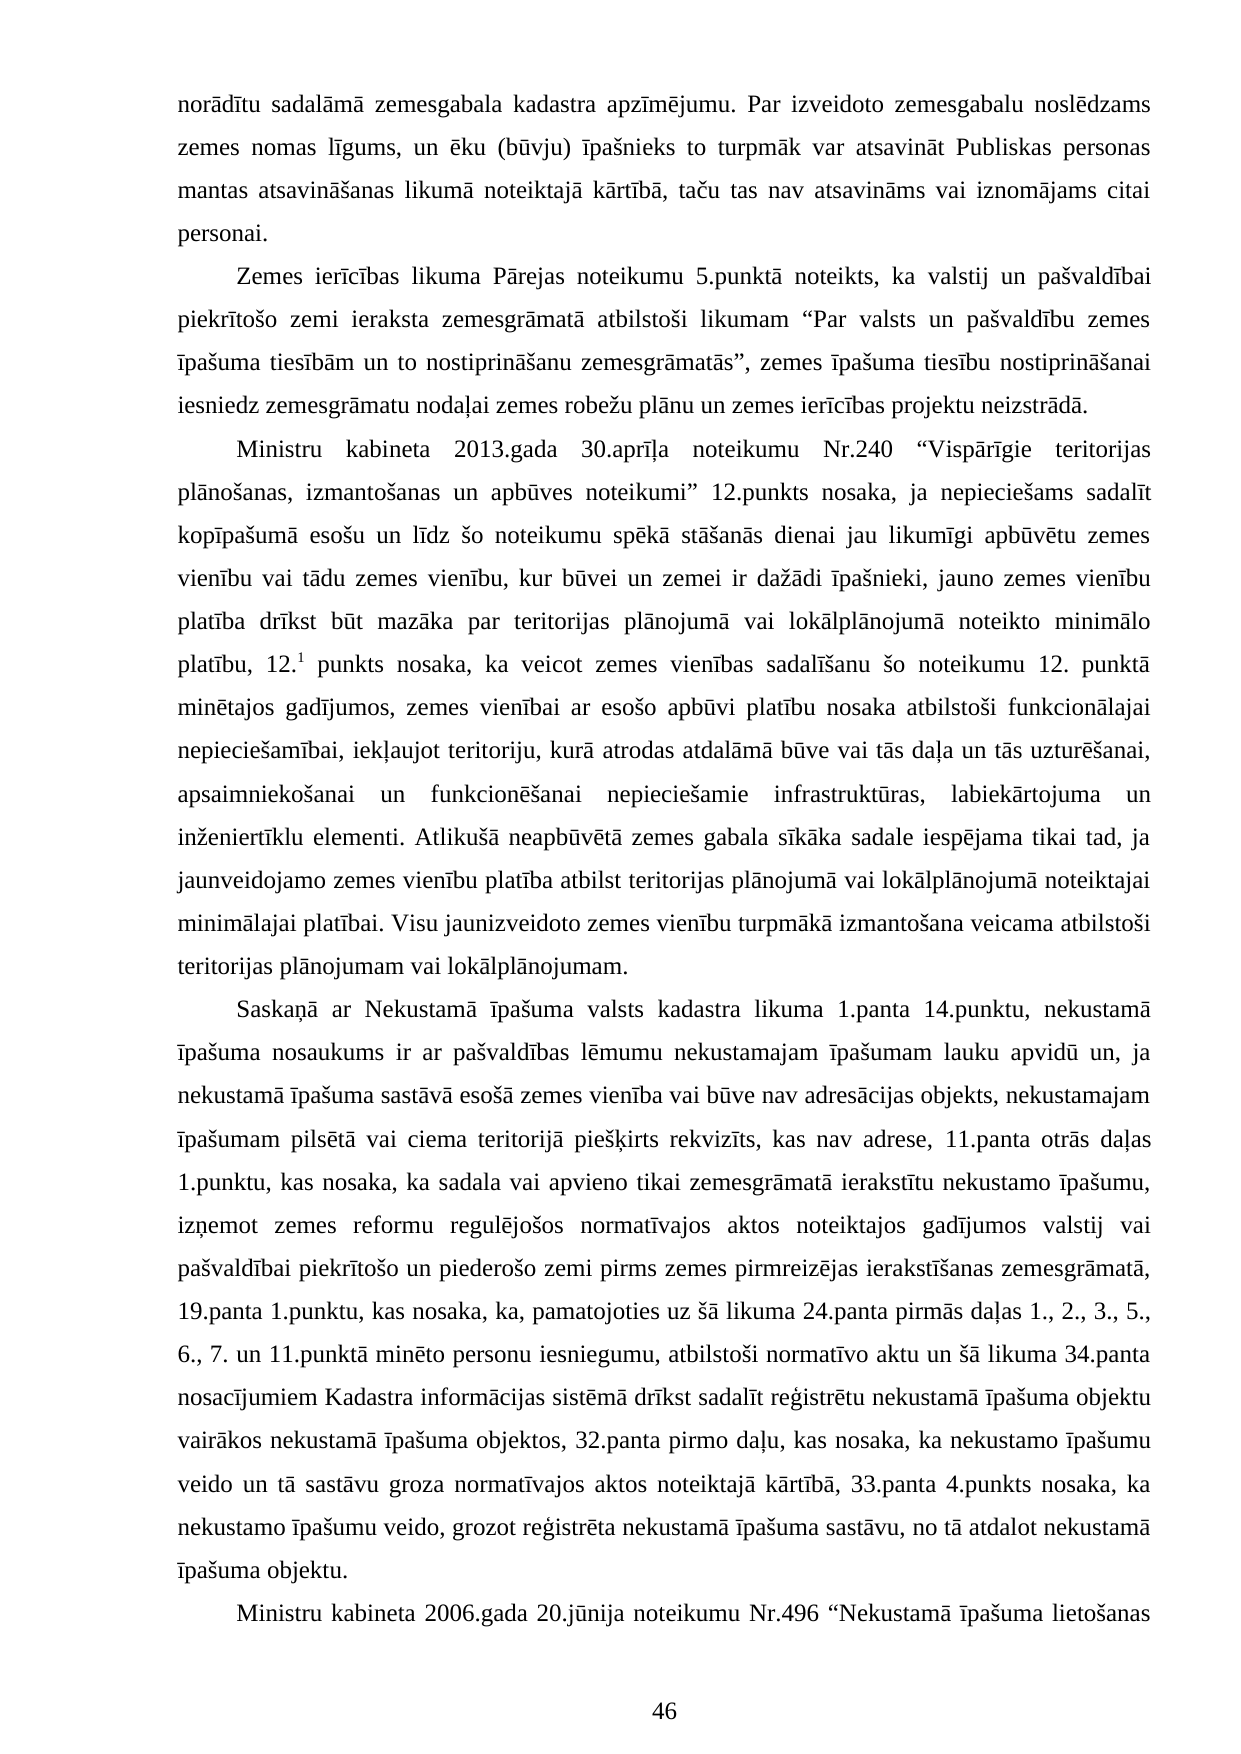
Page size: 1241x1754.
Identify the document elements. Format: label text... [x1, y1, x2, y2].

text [177, 1598, 1152, 1627]
text Zemes ierīcības likuma Pārejas noteikumu 5.punktā noteikts, ka valstij un pašvaldībai piekrītošo zemi ieraksta zemesgrāmatā atbilstoši likumam “Par valsts un pašvaldību zemes īpašuma tiesībām un to nostiprināšanu zemesgrāmatās”, zemes īpašuma tiesību nostiprināšanai iesniedz zemesgrāmatu nodaļai zemes robežu plānu un zemes ierīcības projektu neizstrādā. [177, 261, 1152, 419]
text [177, 89, 1152, 247]
text Ministru kabineta 2013.gada 30.aprīļa noteikumu Nr.240 “Vispārīgie teritorijas plānošanas, izmantošanas un apbūves noteikumi” 12.punkts nosaka, ja nepieciešams sadalīt kopīpašumā esošu un līdz šo noteikumu spēkā stāšanās dienai jau likumīgi apbūvētu zemes vienību vai tādu zemes vienību, kur būvei un zemei ir dažādi īpašnieki, jauno zemes vienību platība drīkst būt mazāka par teritorijas plānojumā vai lokālplānojumā noteikto minimālo platību, 12.1 punkts nosaka, ka veicot zemes vienības sadalīšanu šo noteikumu 12. punktā minētajos gadījumos, zemes vienībai ar esošo apbūvi platību nosaka atbilstoši funkcionālajai nepieciešamībai, iekļaujot teritoriju, kurā atrodas atdalāmā būve vai tās daļa un tās uzturēšanai, apsaimniekošanai un funkcionēšanai nepieciešamie infrastruktūras, labiekārtojuma un inženiertīklu elementi. Atlikušā neapbūvētā zemes gabala sīkāka sadale iespējama tikai tad, ja jaunveidojamo zemes vienību platība atbilst teritorijas plānojumā vai lokālplānojumā noteiktajai minimālajai platībai. Visu jaunizveidoto zemes vienību turpmākā izmantošana veicama atbilstoši teritorijas plānojumam vai lokālplānojumam. [177, 434, 1152, 980]
text Saskaņā ar Nekustamā īpašuma valsts kadastra likuma 1.panta 14.punktu, nekustamā īpašuma nosaukums ir ar pašvaldības lēmumu nekustamajam īpašumam lauku apvidū un, ja nekustamā īpašuma sastāvā esošā zemes vienība vai būve nav adresācijas objekts, nekustamajam īpašumam pilsētā vai ciema teritorijā piešķirts rekvizīts, kas nav adrese, 11.panta otrās daļas 1.punktu, kas nosaka, ka sadala vai apvieno tikai zemesgrāmatā ierakstītu nekustamo īpašumu, izņemot zemes reformu regulējošos normatīvajos aktos noteiktajos gadījumos valstij vai pašvaldībai piekrītošo un piederošo zemi pirms zemes pirmreizējas ierakstīšanas zemesgrāmatā, 19.panta 1.punktu, kas nosaka, ka, pamatojoties uz šā likuma 24.panta pirmās daļas 1., 2., 3., 5., 6., 7. un 11.punktā minēto personu iesniegumu, atbilstoši normatīvo aktu un šā likuma 34.panta nosacījumiem Kadastra informācijas sistēmā drīkst sadalīt reģistrētu nekustamā īpašuma objektu vairākos nekustamā īpašuma objektos, 32.panta pirmo daļu, kas nosaka, ka nekustamo īpašumu veido un tā sastāvu groza normatīvajos aktos noteiktajā kārtībā, 33.panta 4.punkts nosaka, ka nekustamo īpašumu veido, grozot reģistrēta nekustamā īpašuma sastāvu, no tā atdalot nekustamā īpašuma objektu. [177, 994, 1152, 1584]
